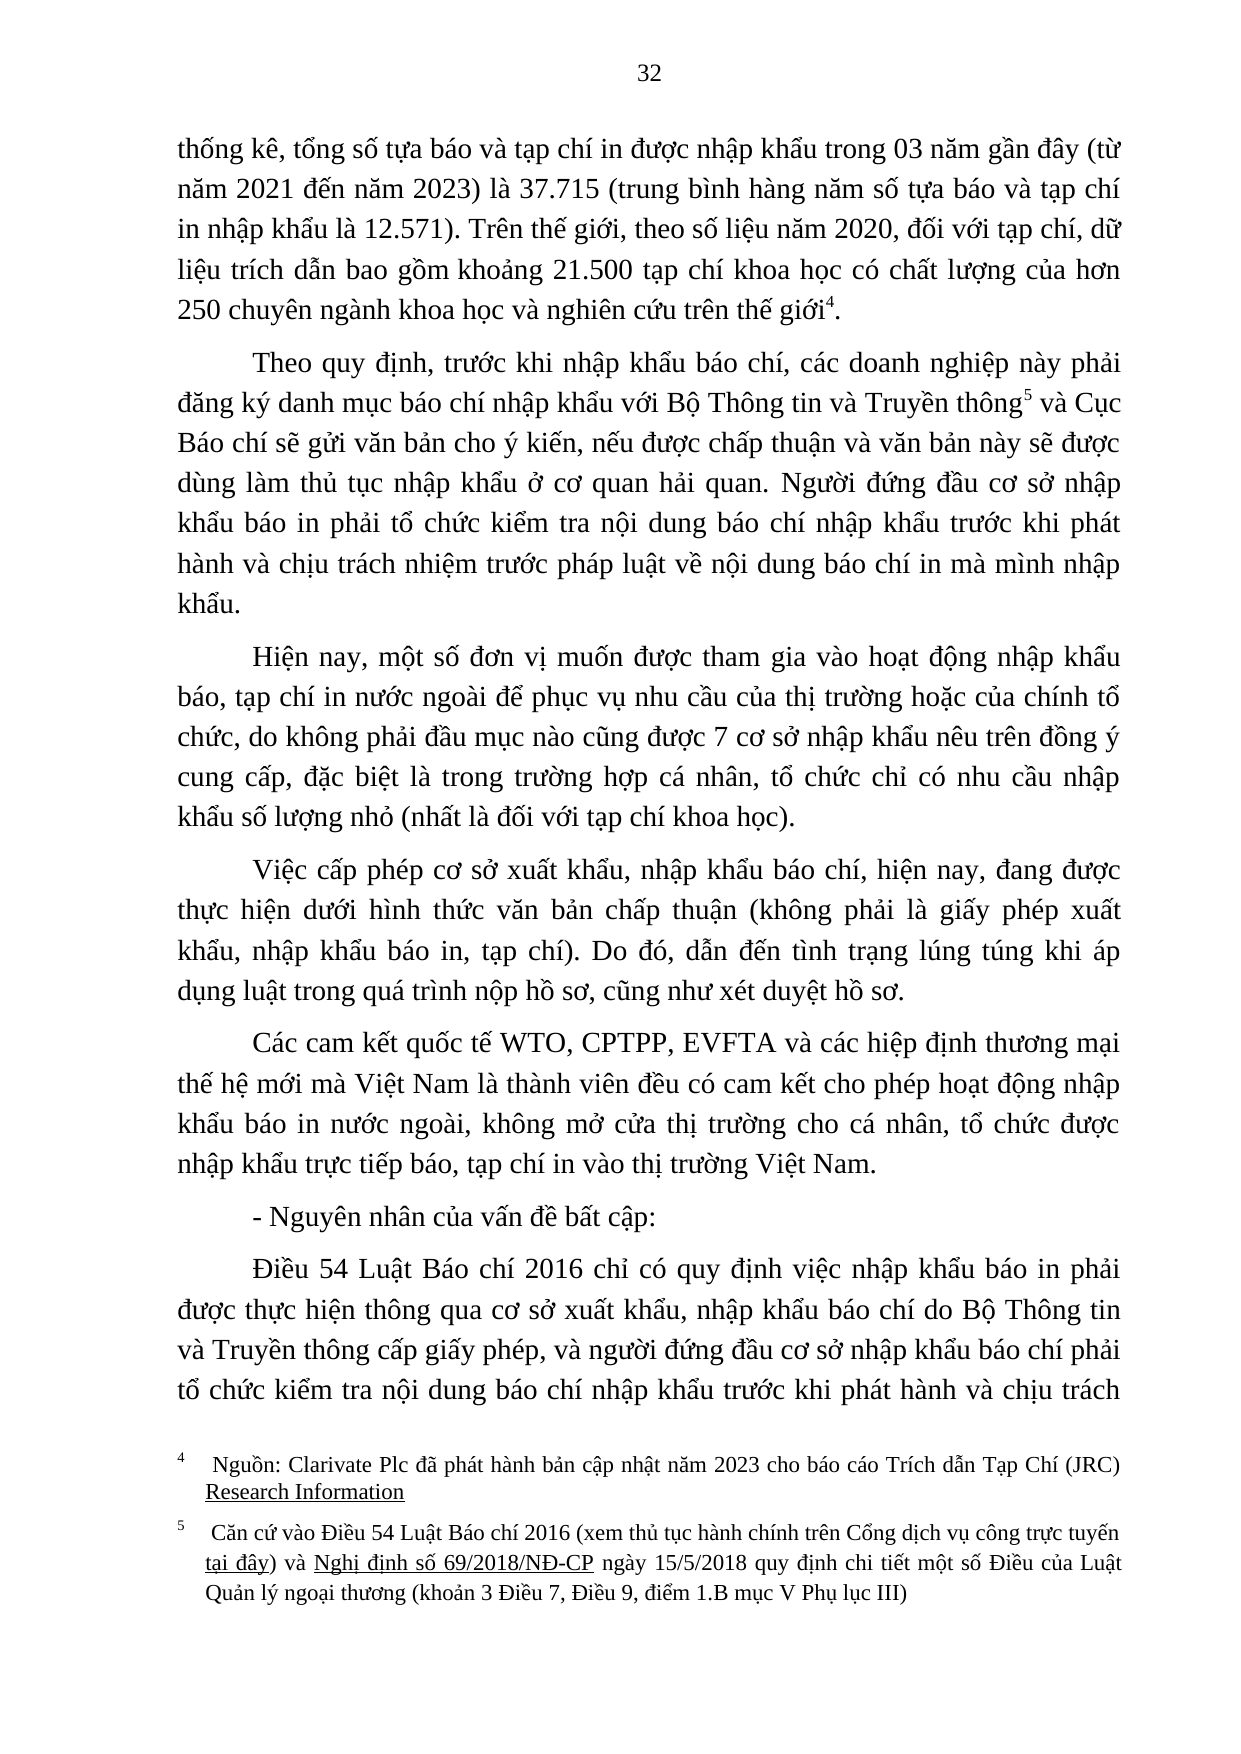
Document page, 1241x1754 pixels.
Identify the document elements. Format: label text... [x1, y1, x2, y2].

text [177, 1252, 1122, 1406]
text Theo quy định, trước khi nhập khẩu báo chí, các doanh nghiệp này phải đăng ký danh mục báo chí nhập khẩu với Bộ Thông tin và Truyền thông và Cục Báo chí sẽ gửi văn bản cho ý kiến, nếu được chấp thuận và văn bản này sẽ được dùng làm thủ tục nhập khẩu ở cơ quan hải quan. Người đứng đầu cơ sở nhập khẩu báo in phải tổ chức kiểm tra nội dung báo chí nhập khẩu trước khi phát hành và chịu trách nhiệm trước pháp luật về nội dung báo chí in mà mình nhập khẩu. [177, 345, 1122, 619]
text Hiện nay, một số đơn vị muốn được tham gia vào hoạt động nhập khẩu báo, tạp chí in nước ngoài để phục vụ nhu cầu của thị trường hoặc của chính tổ chức, do không phải đầu mục nào cũng được 7 cơ sở nhập khẩu nêu trên đồng ý cung cấp, đặc biệt là trong trường hợp cá nhân, tổ chức chỉ có nhu cầu nhập khẩu số lượng nhỏ (nhất là đối với tạp chí khoa học). [177, 639, 1122, 833]
text Các cam kết quốc tế WTO, CPTPP, EVFTA và các hiệp định thương mại thế hệ mới mà Việt Nam là thành viên đều có cam kết cho phép hoạt động nhập khẩu báo in nước ngoài, không mở cửa thị trường cho cá nhân, tổ chức được nhập khẩu trực tiếp báo, tạp chí in vào thị trường Việt Nam. [177, 1026, 1122, 1180]
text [177, 131, 1122, 326]
text Việc cấp phép cơ sở xuất khẩu, nhập khẩu báo chí, hiện nay, đang được thực hiện dưới hình thức văn bản chấp thuận (không phải là giấy phép xuất khẩu, nhập khẩu báo in, tạp chí). Do đó, dẫn đến tình trạng lúng túng khi áp dụng luật trong quá trình nộp hồ sơ, cũng như xét duyệt hồ sơ. [177, 852, 1122, 1006]
text - Nguyên nhân của vấn đề bất cập: [177, 1199, 1122, 1232]
